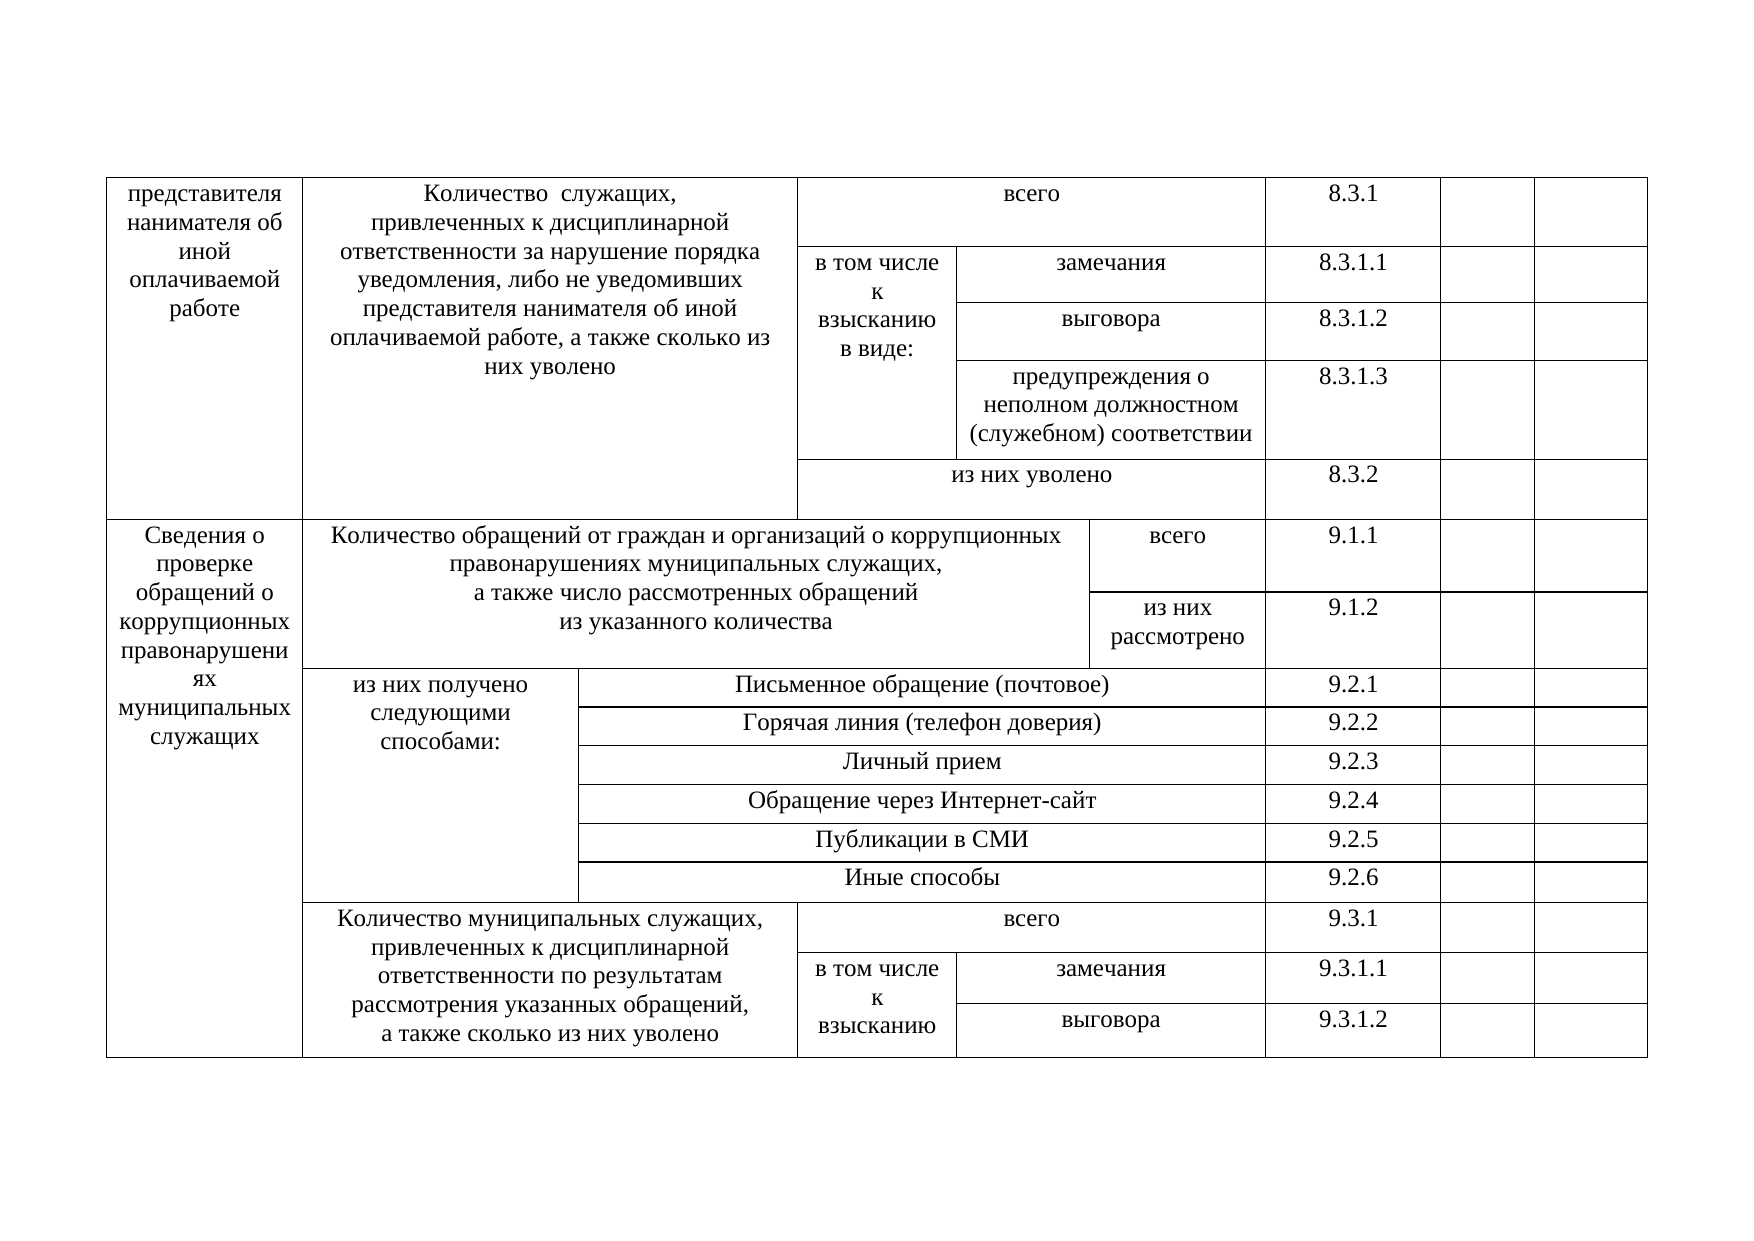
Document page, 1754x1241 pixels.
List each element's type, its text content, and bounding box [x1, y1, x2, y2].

table_cell [1441, 708, 1534, 745]
table_cell замечания [957, 953, 1265, 1003]
table_cell выговора [957, 303, 1265, 360]
table_cell [1441, 903, 1534, 952]
table_cell [1441, 178, 1534, 246]
table_cell всего [798, 178, 1265, 246]
table_cell [1535, 520, 1647, 591]
table_cell всего [798, 903, 1265, 952]
table_cell [1441, 460, 1534, 519]
table_cell 9.2.5 [1266, 824, 1440, 861]
table_cell 9.2.4 [1266, 785, 1440, 823]
table_cell Количество служащих, привлеченных к дисциплинарной ответственности за нарушение порядка уведомления, либо не уведомивших представителя нанимателя об иной оплачиваемой работе, а также сколько из них уволено [303, 178, 797, 519]
table_cell 8.3.2 [1266, 460, 1440, 519]
table_cell Обращение через Интернет-сайт [579, 785, 1265, 823]
table_cell [1535, 1004, 1647, 1057]
table_cell [1441, 361, 1534, 458]
table_cell Иные способы [579, 863, 1265, 902]
table_cell замечания [957, 247, 1265, 302]
table_cell в том числе к взысканию в виде: [798, 953, 956, 1057]
table_cell [1535, 361, 1647, 458]
table_cell 9.1.1 [1266, 520, 1440, 591]
table_cell из них получено следующими способами: [303, 669, 578, 902]
table_cell [1441, 746, 1534, 784]
table_cell Сведения о проверке обращений о коррупционных правонарушениях муниципальных служащих [107, 520, 302, 1057]
table_cell [1441, 863, 1534, 902]
table_cell выговора [957, 1004, 1265, 1057]
table_cell Личный прием [579, 746, 1265, 784]
table_cell [1535, 178, 1647, 246]
table_cell из них уволено [798, 460, 1265, 519]
table_cell [1535, 460, 1647, 519]
table_cell [1535, 953, 1647, 1003]
table_cell 9.2.2 [1266, 708, 1440, 745]
table_cell Количество муниципальных служащих, привлеченных к дисциплинарной ответственности по результатам рассмотрения указанных обращений, а также сколько из них уволено [303, 903, 797, 1057]
table_cell 9.2.3 [1266, 746, 1440, 784]
table_cell [1535, 303, 1647, 360]
table_cell [1441, 303, 1534, 360]
table_cell 9.3.1.1 [1266, 953, 1440, 1003]
table_cell [1535, 593, 1647, 668]
table_cell 8.3.1 [1266, 178, 1440, 246]
table_cell [1535, 708, 1647, 745]
table_cell [1535, 903, 1647, 952]
table_cell [1441, 1004, 1534, 1057]
table_cell [1441, 669, 1534, 706]
table_cell Горячая линия (телефон доверия) [579, 708, 1265, 745]
table_cell [1441, 247, 1534, 302]
table_cell [1441, 953, 1534, 1003]
table_cell 8.3.1.1 [1266, 247, 1440, 302]
table_cell 9.1.2 [1266, 593, 1440, 668]
table_cell [1441, 593, 1534, 668]
table_cell [1535, 785, 1647, 823]
table_cell [1441, 520, 1534, 591]
table_cell 9.3.1 [1266, 903, 1440, 952]
table_cell 8.3.1.3 [1266, 361, 1440, 458]
table_cell 9.3.1.2 [1266, 1004, 1440, 1057]
table_cell [1535, 669, 1647, 706]
table_cell Публикации в СМИ [579, 824, 1265, 861]
table_cell всего [1090, 520, 1265, 591]
table_cell [1441, 785, 1534, 823]
table_cell предупреждения о неполном должностном (служебном) соответствии [957, 361, 1265, 458]
table_cell 8.3.1.2 [1266, 303, 1440, 360]
table_cell 9.2.6 [1266, 863, 1440, 902]
table_cell [1535, 247, 1647, 302]
table_cell [1535, 746, 1647, 784]
table_cell [1441, 824, 1534, 861]
table_cell Письменное обращение (почтовое) [579, 669, 1265, 706]
table_cell в том числе к взысканию в виде: [798, 247, 956, 458]
table_cell 9.2.1 [1266, 669, 1440, 706]
table_cell [1535, 863, 1647, 902]
table_cell Количество обращений от граждан и организаций о коррупционных правонарушениях муниципальных служащих, а также число рассмотренных обращений из указанного количества [303, 520, 1089, 668]
table_cell из них рассмотрено [1090, 593, 1265, 668]
table_cell [1535, 824, 1647, 861]
